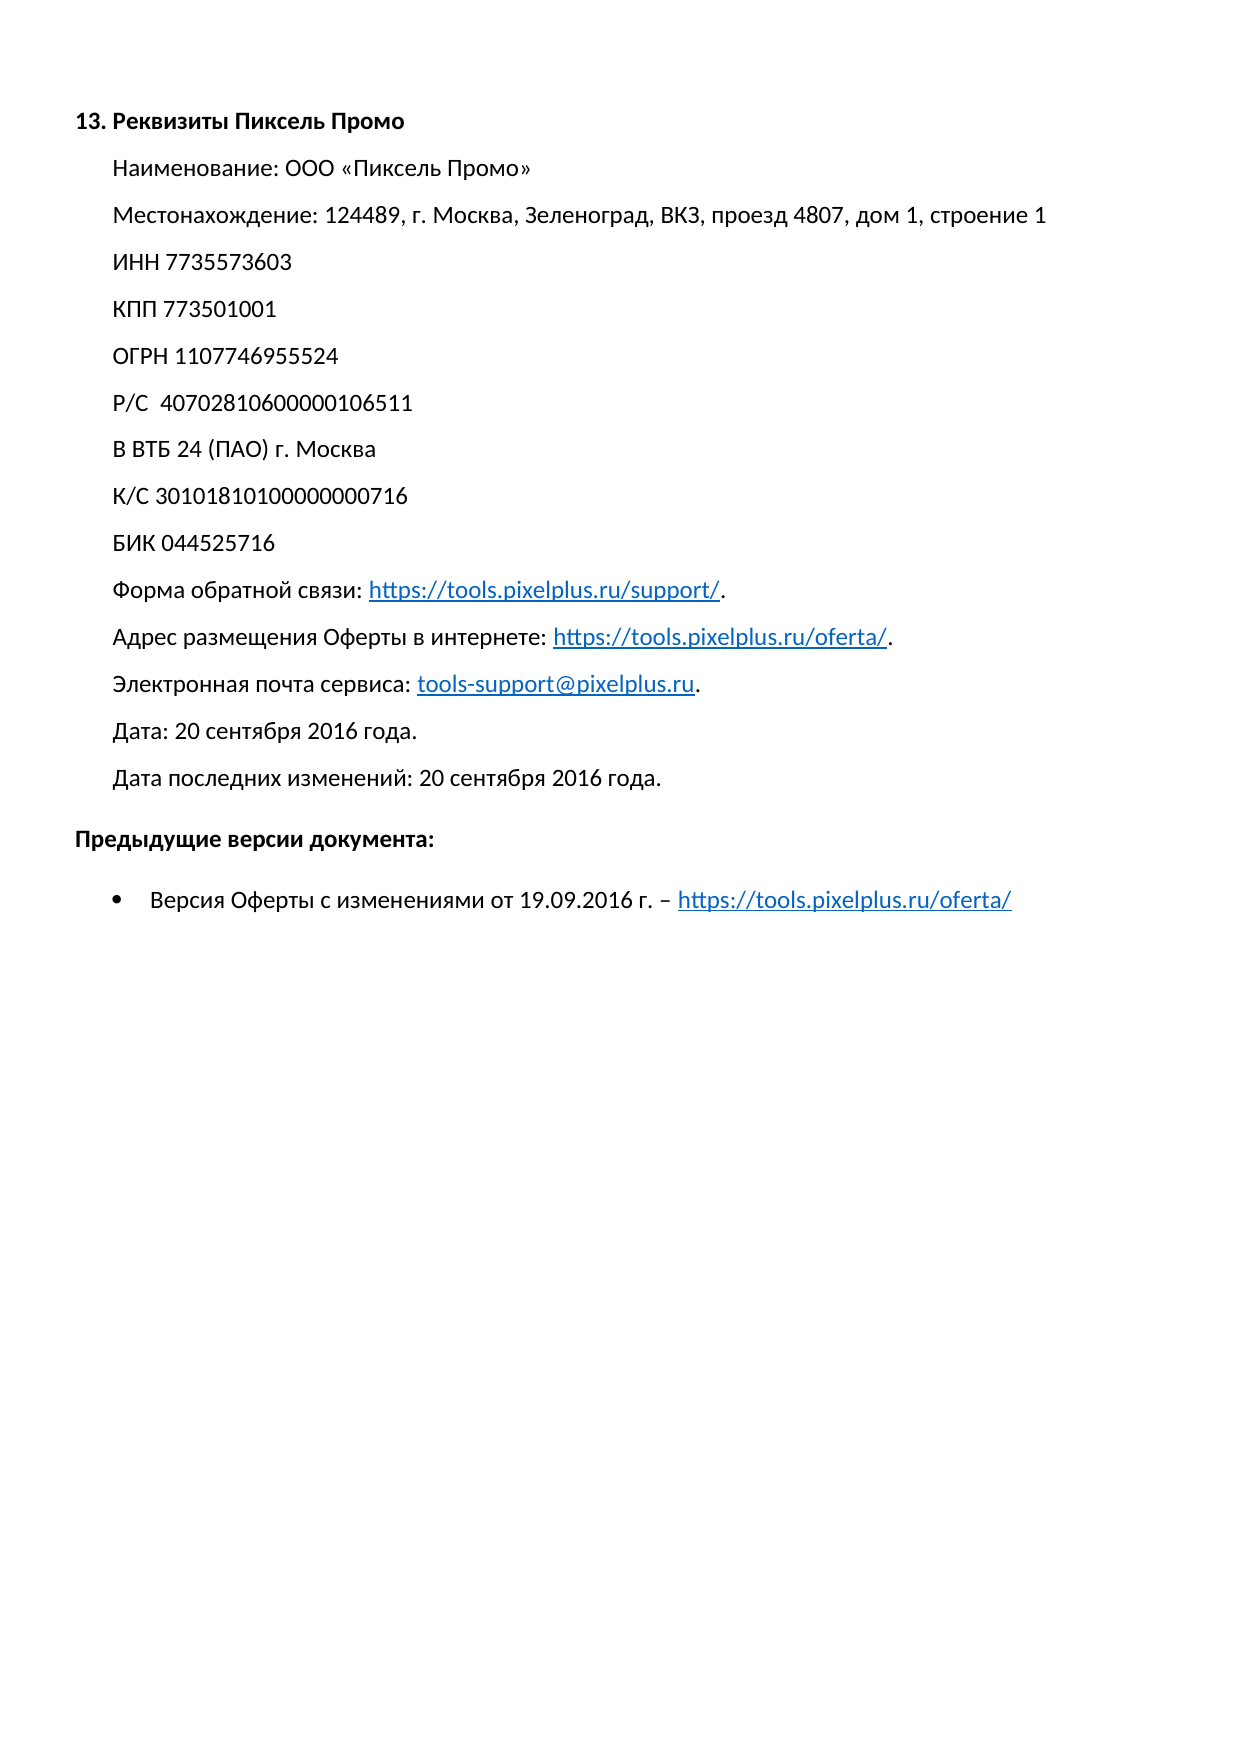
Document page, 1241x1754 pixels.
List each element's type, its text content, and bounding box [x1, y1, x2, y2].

list Версия Оферты с изменениями от 19.09.2016 г. – https://tools.pixelplus.ru/oferta/ [112, 884, 1165, 914]
subtitle Дата: 20 сентября 2016 года. [112, 698, 1165, 745]
subtitle Адрес размещения Оферты в интернете: https://tools.pixelplus.ru/oferta/. [112, 605, 1165, 652]
subtitle Форма обратной связи: https://tools.pixelplus.ru/support/. [112, 558, 1165, 605]
subtitle Наименование: ООО «Пиксель Промо» [112, 136, 1165, 183]
subtitle Электронная почта сервиса: tools-support@pixelplus.ru. [112, 652, 1165, 698]
subtitle ОГРН 1107746955524 [112, 323, 1165, 370]
list Реквизиты Пиксель Промо [75, 106, 1165, 136]
subtitle БИК 044525716 [112, 511, 1165, 558]
subtitle ИНН 7735573603 [112, 230, 1165, 277]
subtitle КПП 773501001 [112, 277, 1165, 323]
subtitle Местонахождение: 124489, г. Москва, Зеленоград, ВКЗ, проезд 4807, дом 1, строение 1 [112, 183, 1165, 230]
text Предыдущие версии документа: [75, 823, 1165, 853]
subtitle К/С 30101810100000000716 [112, 464, 1165, 511]
subtitle Р/С 40702810600000106511 [112, 370, 1165, 417]
subtitle Дата последних изменений: 20 сентября 2016 года. [112, 745, 1165, 792]
subtitle В ВТБ 24 (ПАО) г. Москва [112, 417, 1165, 464]
